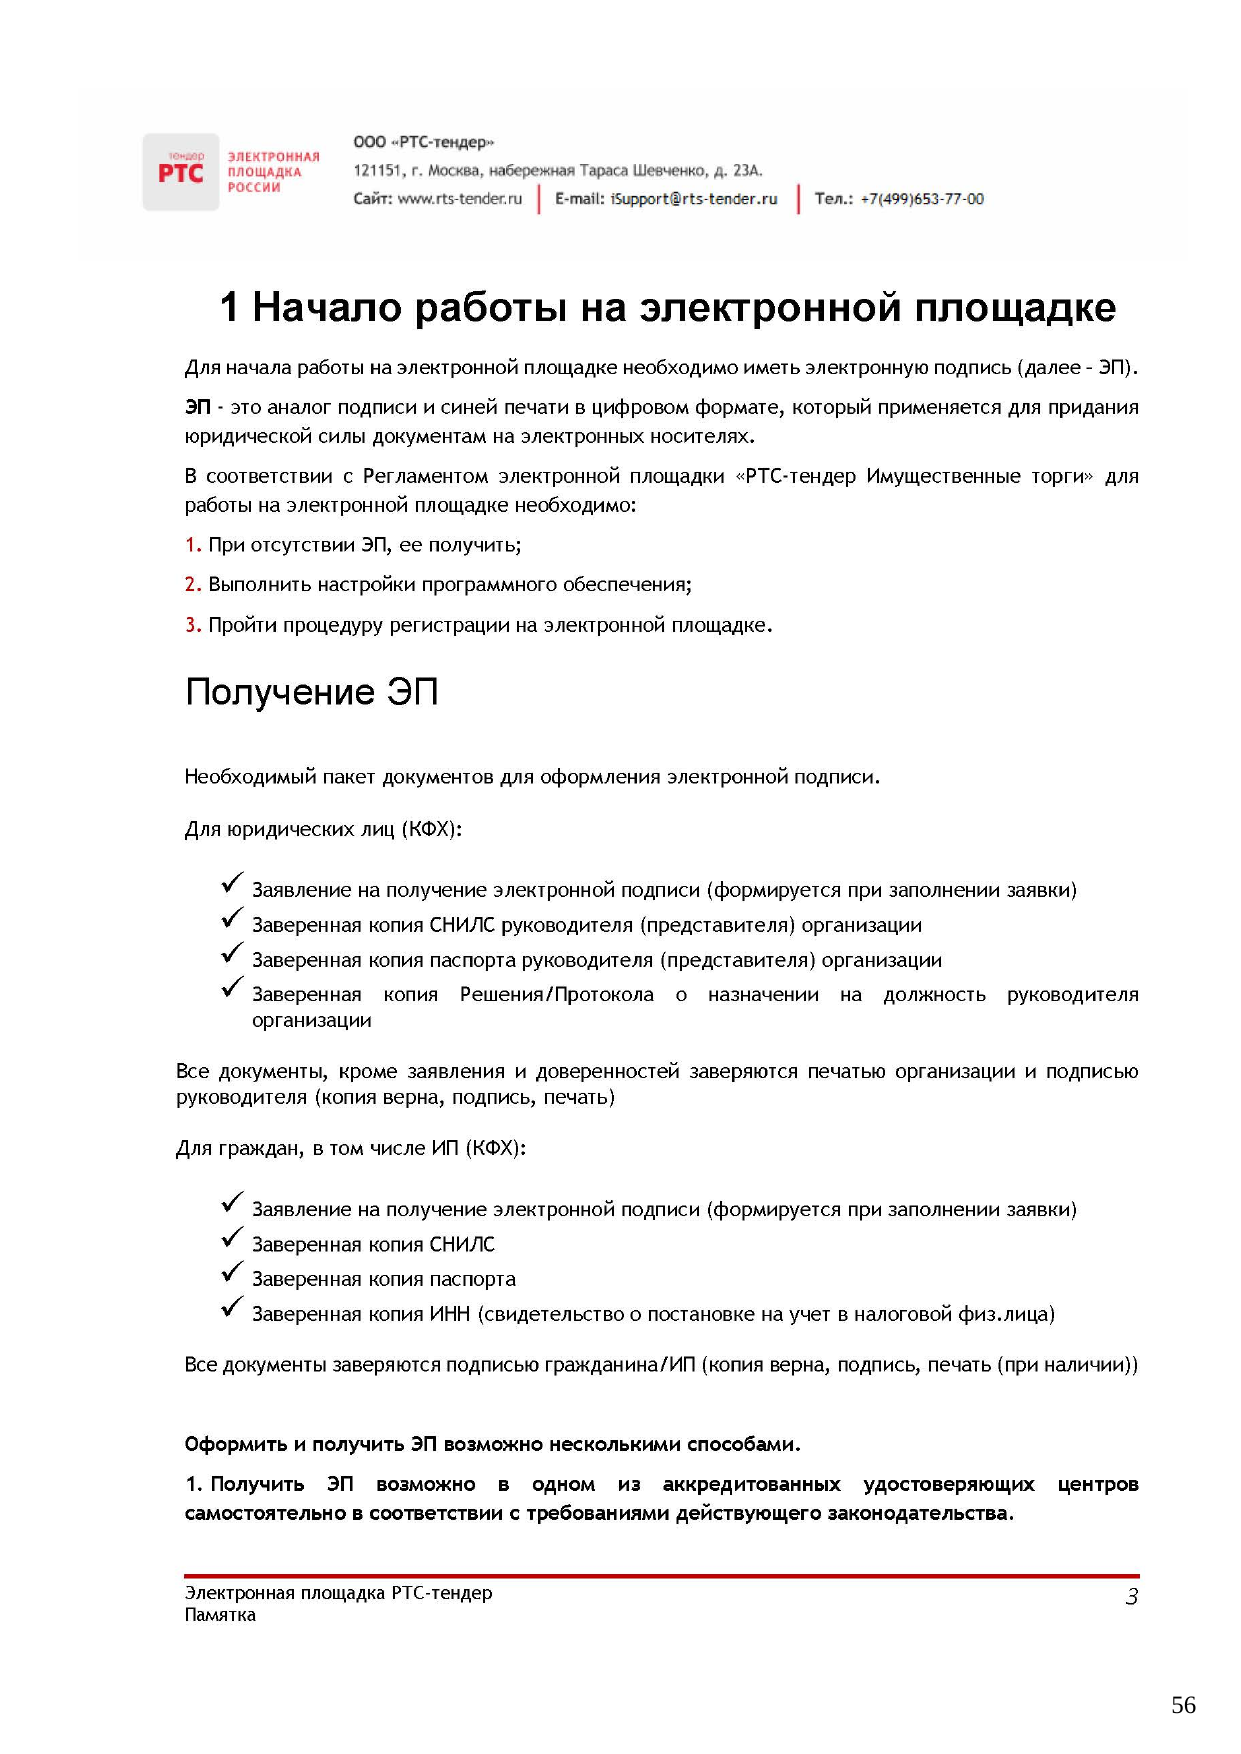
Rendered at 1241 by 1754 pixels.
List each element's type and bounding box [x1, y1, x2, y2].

picture [78, 88, 1192, 1665]
